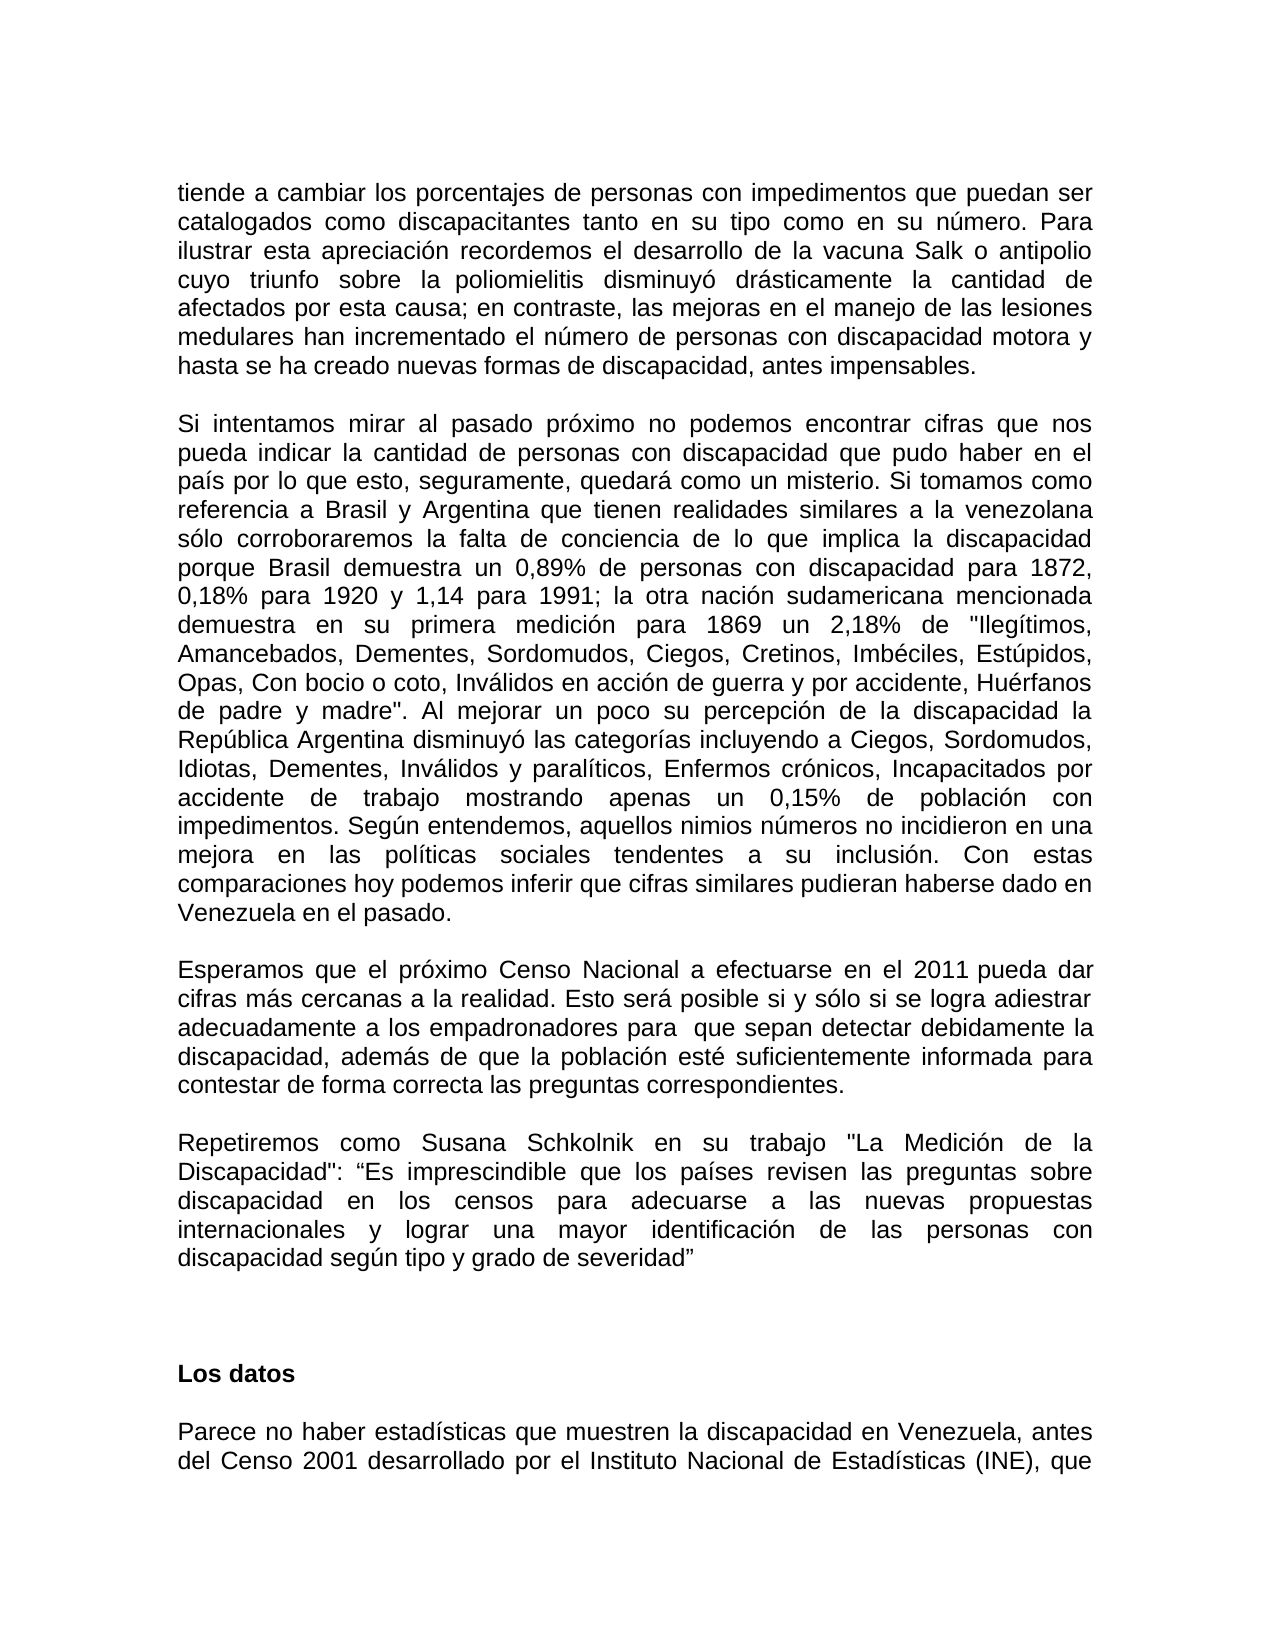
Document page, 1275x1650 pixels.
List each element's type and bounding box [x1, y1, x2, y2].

table_header [176, 148, 1096, 1476]
